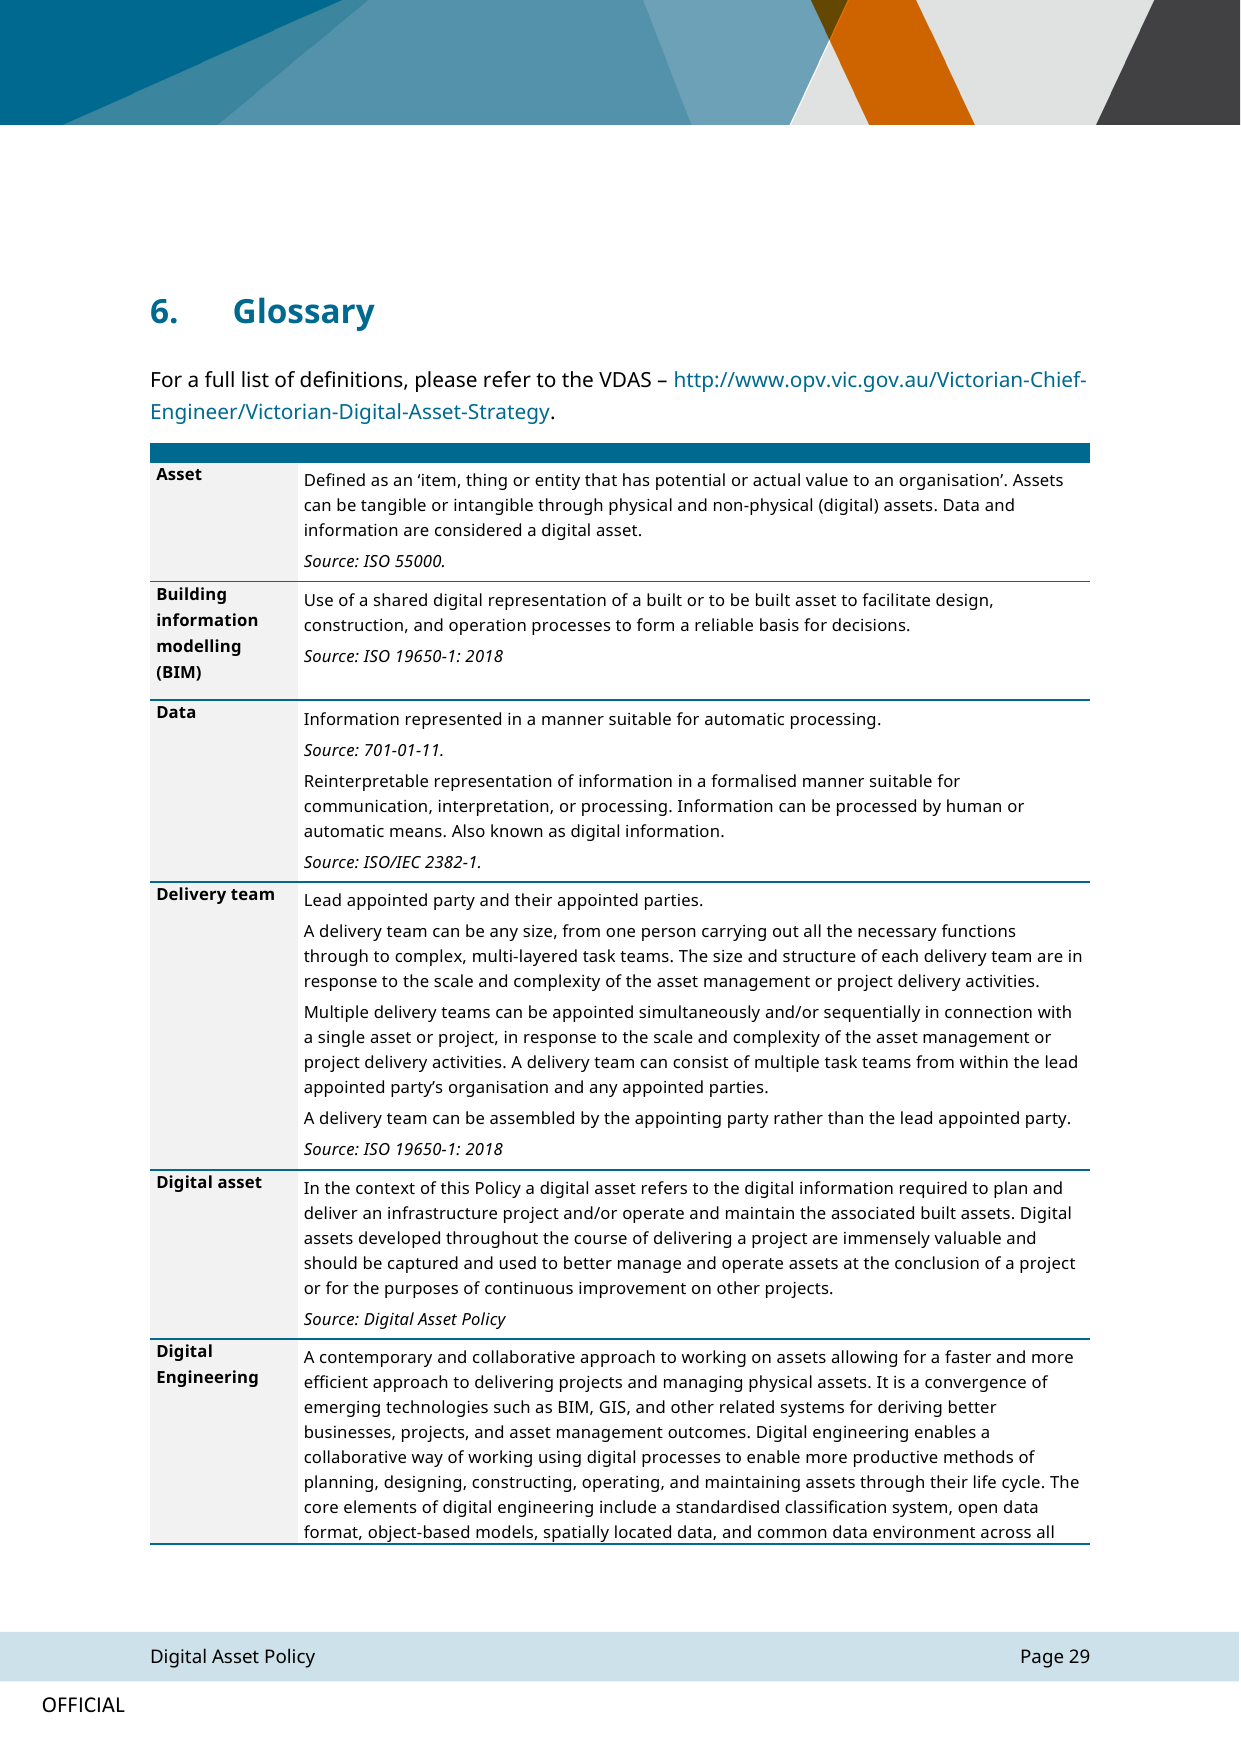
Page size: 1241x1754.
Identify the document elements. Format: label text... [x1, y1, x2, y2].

text For a full list of definitions, please refer to the VDAS – http://www.opv.vic.gov.au/Victorian-Chief-Engineer/Victorian-Digital-Asset-Strategy. [150, 365, 1090, 426]
table_cell Digital asset [150, 1171, 298, 1338]
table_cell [298, 1340, 1090, 1543]
table_header [150, 443, 298, 461]
table_cell Building information modelling (BIM) [150, 582, 298, 699]
table_cell Digital Engineering [150, 1340, 298, 1543]
picture [66, 0, 1241, 125]
table_cell Delivery team [150, 883, 298, 1169]
table_header [298, 443, 1090, 461]
table_cell Asset [150, 463, 298, 581]
table_cell Data [150, 701, 298, 881]
table_cell Information represented in a manner suitable for automatic processing. Source: 701-01-11. Reinterpretable representation of information in a formalised manner suitable for communication, interpretation, or processing. Information can be processed by human or automatic means. Also known as digital information. Source: ISO/IEC 2382-1. [298, 701, 1090, 881]
table_cell Defined as an ‘item, thing or entity that has potential or actual value to an organisation’. Assets can be tangible or intangible through physical and non-physical (digital) assets. Data and information are considered a digital asset. Source: ISO 55000. [298, 463, 1090, 581]
table_cell Use of a shared digital representation of a built or to be built asset to facilitate design, construction, and operation processes to form a reliable basis for decisions. Source: ISO 19650-1: 2018 [298, 582, 1090, 699]
table_cell In the context of this Policy a digital asset refers to the digital information required to plan and deliver an infrastructure project and/or operate and maintain the associated built assets. Digital assets developed throughout the course of delivering a project are immensely valuable and should be captured and used to better manage and operate assets at the conclusion of a project or for the purposes of continuous improvement on other projects. Source: Digital Asset Policy [298, 1171, 1090, 1338]
subtitle Glossary [150, 287, 1090, 333]
table_cell Lead appointed party and their appointed parties. A delivery team can be any size, from one person carrying out all the necessary functions through to complex, multi-layered task teams. The size and structure of each delivery team are in response to the scale and complexity of the asset management or project delivery activities. Multiple delivery teams can be appointed simultaneously and/or sequentially in connection with a single asset or project, in response to the scale and complexity of the asset management or project delivery activities. A delivery team can consist of multiple task teams from within the lead appointed party’s organisation and any appointed parties. A delivery team can be assembled by the appointing party rather than the lead appointed party. Source: ISO 19650-1: 2018 [298, 883, 1090, 1169]
